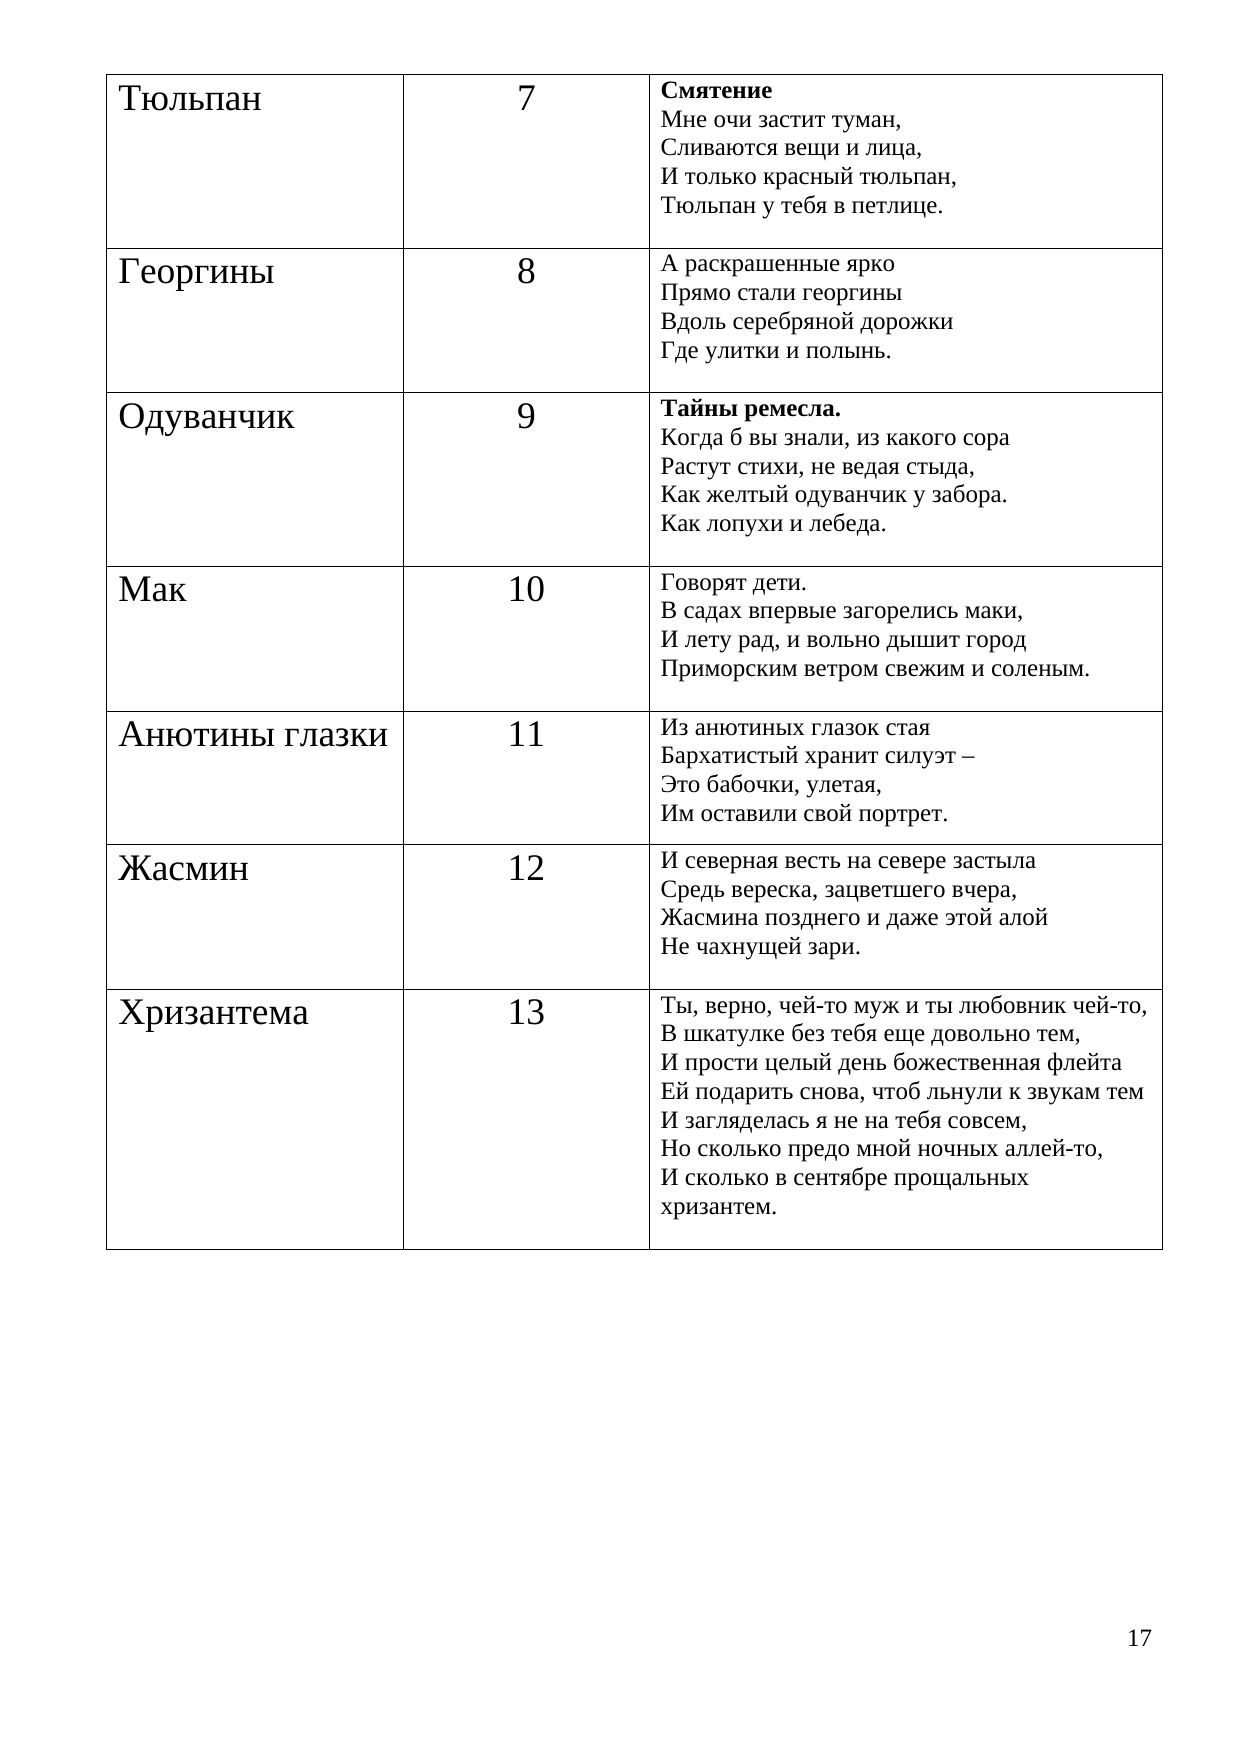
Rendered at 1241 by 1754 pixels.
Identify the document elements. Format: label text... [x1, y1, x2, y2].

table_cell Хризантема [107, 990, 403, 1248]
table_cell 13 [404, 990, 649, 1248]
table_cell А раскрашенные ярко Прямо стали георгины Вдоль серебряной дорожки Где улитки и полынь. [650, 249, 1162, 392]
table_cell 7 [404, 75, 649, 247]
table_cell 11 [404, 712, 649, 844]
table_cell 12 [404, 845, 649, 989]
table_cell Ты, верно, чей-то муж и ты любовник чей-то, В шкатулке без тебя еще довольно тем, И прости целый день божественная флейта Ей подарить снова, чтоб льнули к звукам тем И загляделась я не на тебя совсем, Но сколько предо мной ночных аллей-то, И сколько в сентябре прощальных хризантем. [650, 990, 1162, 1248]
table_cell Тюльпан [107, 75, 403, 247]
table_cell Тайны ремесла. Когда б вы знали, из какого сора Растут стихи, не ведая стыда, Как желтый одуванчик у забора. Как лопухи и лебеда. [650, 393, 1162, 566]
table_cell Из анютиных глазок стая Бархатистый хранит силуэт – Это бабочки, улетая, Им оставили свой портрет. [650, 712, 1162, 844]
table_cell Одуванчик [107, 393, 403, 566]
table_cell 10 [404, 567, 649, 711]
table_cell Смятение Мне очи застит туман, Сливаются вещи и лица, И только красный тюльпан, Тюльпан у тебя в петлице. [650, 75, 1162, 247]
table_cell Говорят дети. В садах впервые загорелись маки, И лету рад, и вольно дышит город Приморским ветром свежим и соленым. [650, 567, 1162, 711]
table_cell Мак [107, 567, 403, 711]
table_cell 8 [404, 249, 649, 392]
table_cell 9 [404, 393, 649, 566]
table_cell Жасмин [107, 845, 403, 989]
table_cell Анютины глазки [107, 712, 403, 844]
table_cell И северная весть на севере застыла Средь вереска, зацветшего вчера, Жасмина позднего и даже этой алой Не чахнущей зари. [650, 845, 1162, 989]
table_cell Георгины [107, 249, 403, 392]
